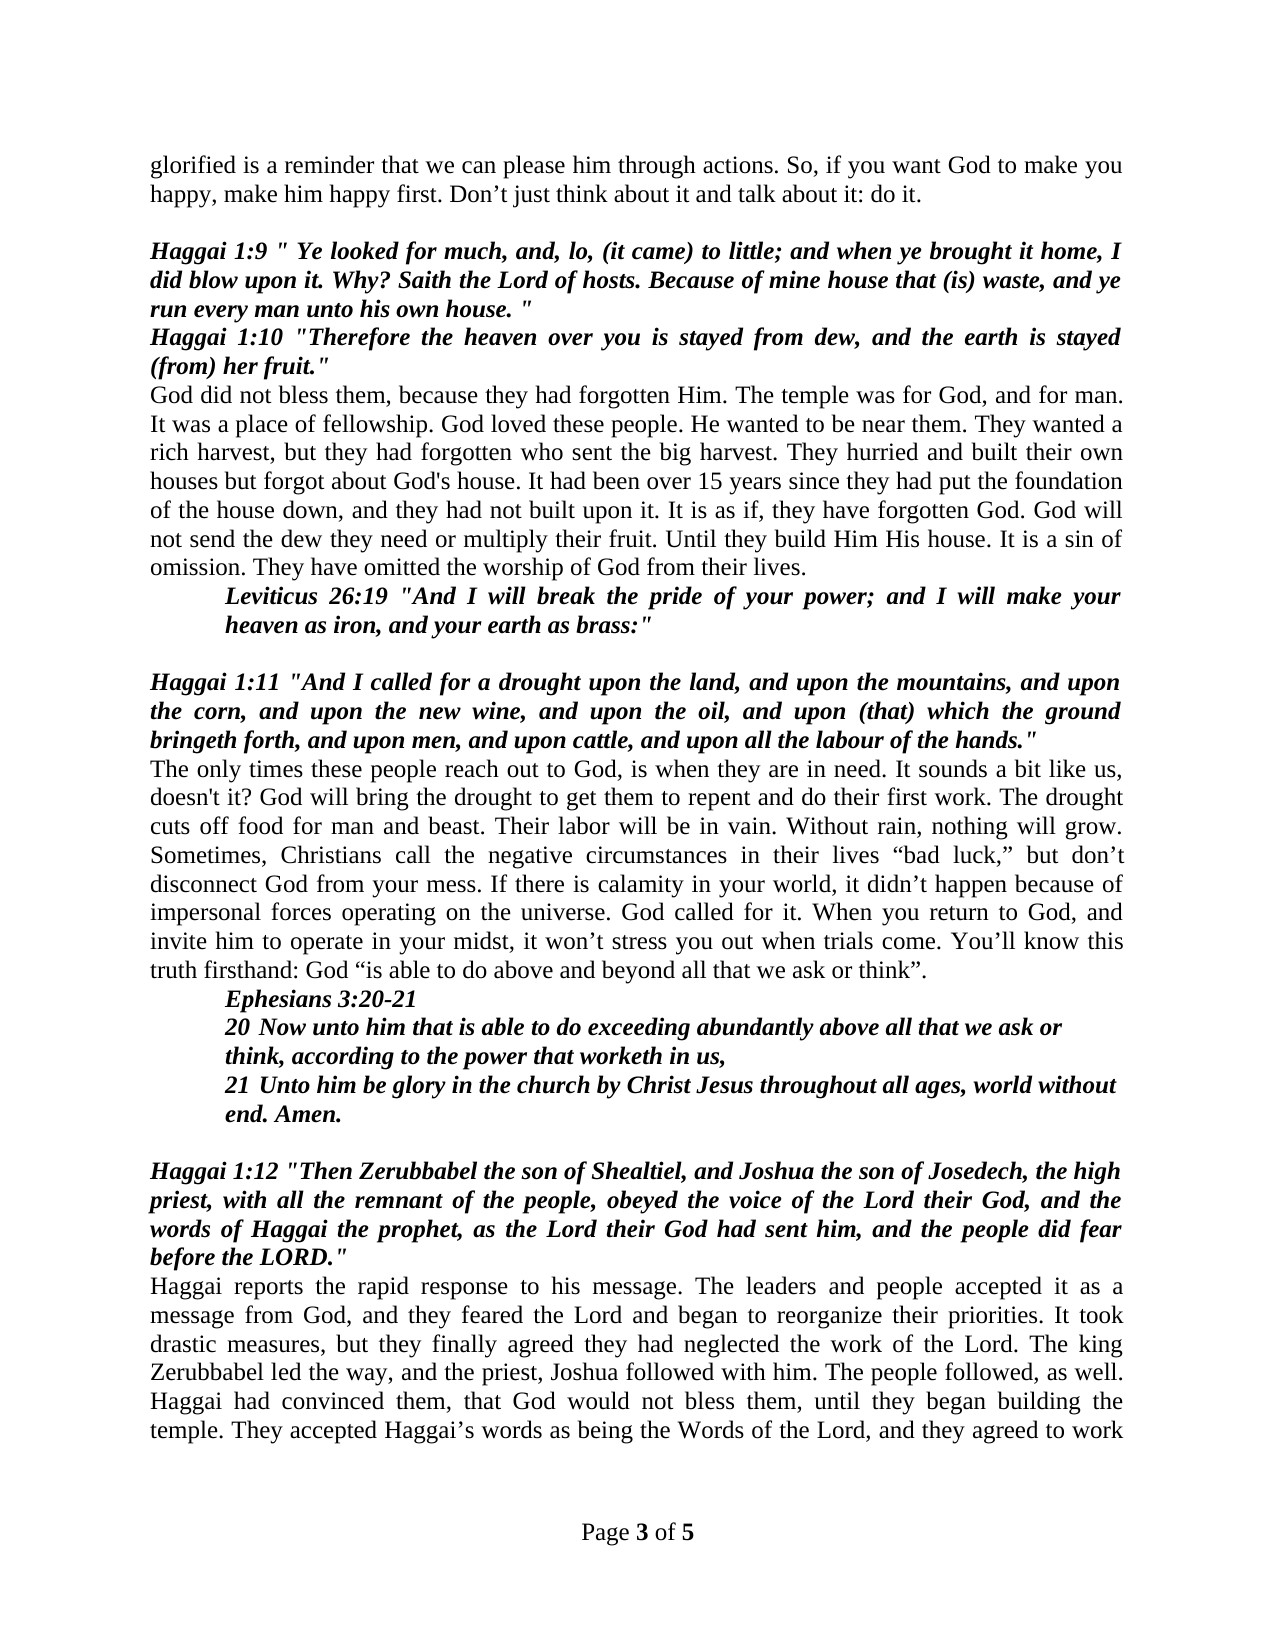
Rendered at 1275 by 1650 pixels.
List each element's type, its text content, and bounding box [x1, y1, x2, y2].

text Ephesians 3:20-21 [225, 984, 1125, 1012]
text God did not bless them, because they had forgotten Him. The temple was for God, and for man. It was a place of fellowship. God loved these people. He wanted to be near them. They wanted a rich harvest, but they had forgotten who sent the big harvest. They hurried and built their own houses but forgot about God's house. It had been over 15 years since they had put the foundation of the house down, and they had not built upon it. It is as if, they have forgotten God. God will not send the dew they need or multiply their fruit. Until they build Him His house. It is a sin of omission. They have omitted the worship of God from their lives. [150, 380, 1125, 581]
text Leviticus 26:19 "And I will break the pride of your power; and I will make your heaven as iron, and your earth as brass:" [225, 581, 1125, 639]
text Haggai 1:9 " Ye looked for much, and, lo, (it came) to little; and when ye brought it home, I did blow upon it. Why? Saith the Lord of hosts. Because of mine house that (is) waste, and ye run every man unto his own house. " [150, 236, 1125, 322]
text 20 Now unto him that is able to do exceeding abundantly above all that we ask or think, according to the power that worketh in us, [225, 1012, 1125, 1070]
text Haggai 1:12 "Then Zerubbabel the son of Shealtiel, and Joshua the son of Josedech, the high priest, with all the remnant of the people, obeyed the voice of the Lord their God, and the words of Haggai the prophet, as the Lord their God had sent him, and the people did fear before the LORD." [150, 1156, 1125, 1271]
text 21 Unto him be glory in the church by Christ Jesus throughout all ages, world without end. Amen. [225, 1070, 1125, 1127]
text The only times these people reach out to God, is when they are in need. It sounds a bit like us, doesn't it? God will bring the drought to get them to repent and do their first work. The drought cuts off food for man and beast. Their labor will be in vain. Without rain, nothing will grow. Sometimes, Christians call the negative circumstances in their lives “bad luck,” but don’t disconnect God from your mess. If there is calamity in your world, it didn’t happen because of impersonal forces operating on the universe. God called for it. When you return to God, and invite him to operate in your midst, it won’t stress you out when trials come. You’ll know this truth firsthand: God “is able to do above and beyond all that we ask or think”. [150, 754, 1125, 984]
text Haggai 1:11 "And I called for a drought upon the land, and upon the mountains, and upon the corn, and upon the new wine, and upon the oil, and upon (that) which the ground bringeth forth, and upon men, and upon cattle, and upon all the labour of the hands." [150, 667, 1125, 754]
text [150, 1271, 1125, 1444]
text Haggai 1:10 "Therefore the heaven over you is stayed from dew, and the earth is stayed (from) her fruit." [150, 322, 1125, 380]
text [150, 150, 1125, 207]
